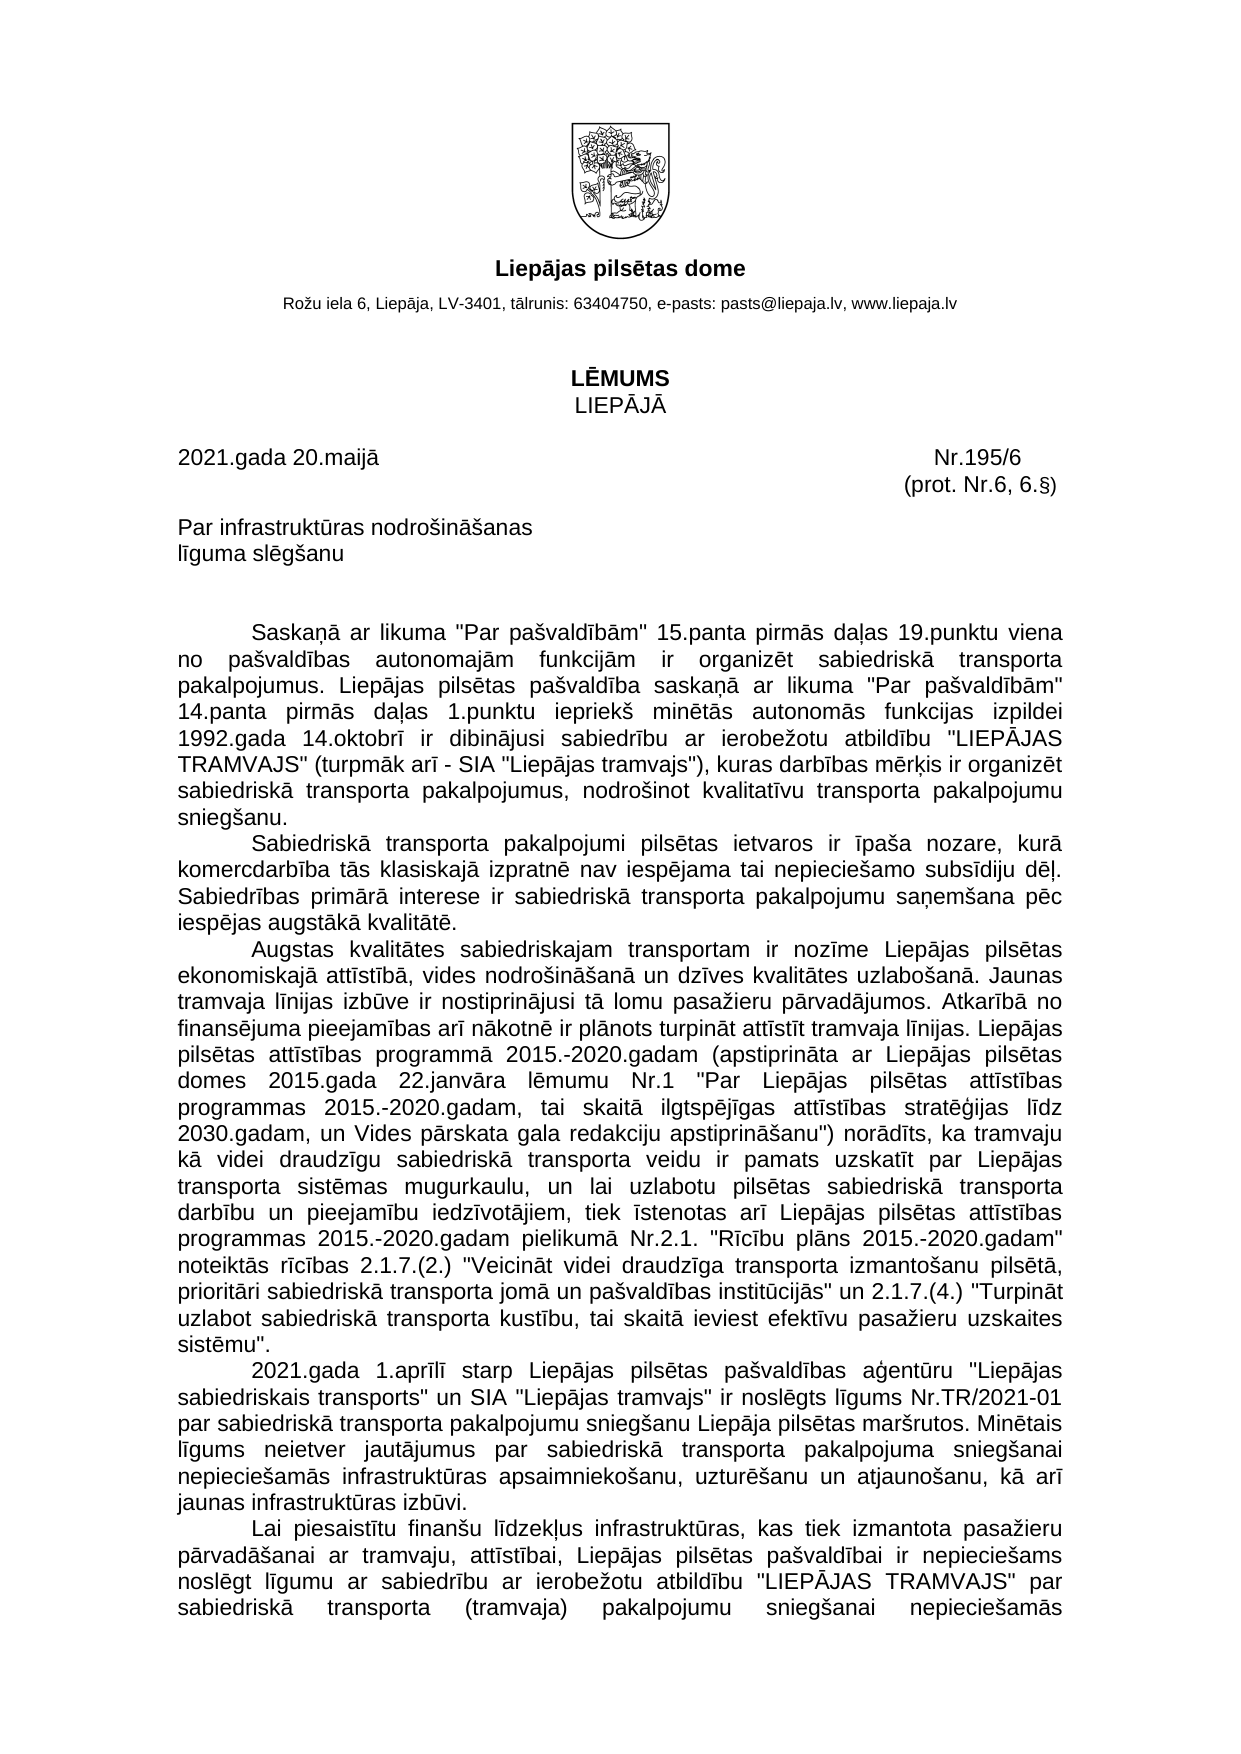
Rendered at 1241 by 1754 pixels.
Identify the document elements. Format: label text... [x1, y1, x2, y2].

text Sabiedriskā transporta pakalpojumi pilsētas ietvaros ir īpaša nozare, kurā komercdarbība tās klasiskajā izpratnē nav iespējama tai nepieciešamo subsīdiju dēļ. Sabiedrības primārā interese ir sabiedriskā transporta pakalpojumu saņemšana pēc iespējas augstākā kvalitātē. [177, 830, 1063, 936]
text 2021.gada 1.aprīlī starp Liepājas pilsētas pašvaldības aģentūru "Liepājas sabiedriskais transports" un SIA "Liepājas tramvajs" ir noslēgts līgums Nr.TR/2021-01 par sabiedriskā transporta pakalpojumu sniegšanu Liepāja pilsētas maršrutos. Minētais līgums neietver jautājumus par sabiedriskā transporta pakalpojuma sniegšanai nepieciešamās infrastruktūras apsaimniekošanu, uzturēšanu un atjaunošanu, kā arī jaunas infrastruktūras izbūvi. [177, 1357, 1063, 1515]
text Saskaņā ar likuma "Par pašvaldībām" 15.panta pirmās daļas 19.punktu viena no pašvaldības autonomajām funkcijām ir organizēt sabiedriskā transporta pakalpojumus. Liepājas pilsētas pašvaldība saskaņā ar likuma "Par pašvaldībām" 14.panta pirmās daļas 1.punktu iepriekš minētās autonomās funkcijas izpildei 1992.gada 14.oktobrī ir dibinājusi sabiedrību ar ierobežotu atbildību "LIEPĀJAS TRAMVAJS" (turpmāk arī - SIA "Liepājas tramvajs"), kuras darbības mērķis ir organizēt sabiedriskā transporta pakalpojumus, nodrošinot kvalitatīvu transporta pakalpojumu sniegšanu. [177, 619, 1063, 830]
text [177, 1515, 1063, 1621]
text LIEPĀJĀ [177, 392, 1063, 418]
text Augstas kvalitātes sabiedriskajam transportam ir nozīme Liepājas pilsētas ekonomiskajā attīstībā, vides nodrošināšanā un dzīves kvalitātes uzlabošanā. Jaunas tramvaja līnijas izbūve ir nostiprinājusi tā lomu pasažieru pārvadājumos. Atkarībā no finansējuma pieejamības arī nākotnē ir plānots turpināt attīstīt tramvaja līnijas. Liepājas pilsētas attīstības programmā 2015.-2020.gadam (apstiprināta ar Liepājas pilsētas domes 2015.gada 22.janvāra lēmumu Nr.1 "Par Liepājas pilsētas attīstības programmas 2015.-2020.gadam, tai skaitā ilgtspējīgas attīstības stratēģijas līdz 2030.gadam, un Vides pārskata gala redakciju apstiprināšanu") norādīts, ka tramvaju kā videi draudzīgu sabiedriskā transporta veidu ir pamats uzskatīt par Liepājas transporta sistēmas mugurkaulu, un lai uzlabotu pilsētas sabiedriskā transporta darbību un pieejamību iedzīvotājiem, tiek īstenotas arī Liepājas pilsētas attīstības programmas 2015.-2020.gadam pielikumā Nr.2.1. "Rīcību plāns 2015.-2020.gadam" noteiktās rīcības 2.1.7.(2.) "Veicināt videi draudzīga transporta izmantošanu pilsētā, prioritāri sabiedriskā transporta jomā un pašvaldības institūcijās" un 2.1.7.(4.) "Turpināt uzlabot sabiedriskā transporta kustību, tai skaitā ieviest efektīvu pasažieru uzskaites sistēmu". [177, 936, 1063, 1357]
text LĒMUMS [177, 365, 1063, 392]
text līguma slēgšanu [177, 540, 1063, 567]
picture [565, 118, 675, 242]
table_header Nr.195/6 (prot. Nr.6, 6.§) [676, 444, 1063, 497]
table_header 2021.gada 20.maijā [171, 444, 676, 497]
text Par infrastruktūras nodrošināšanas [177, 514, 1063, 540]
